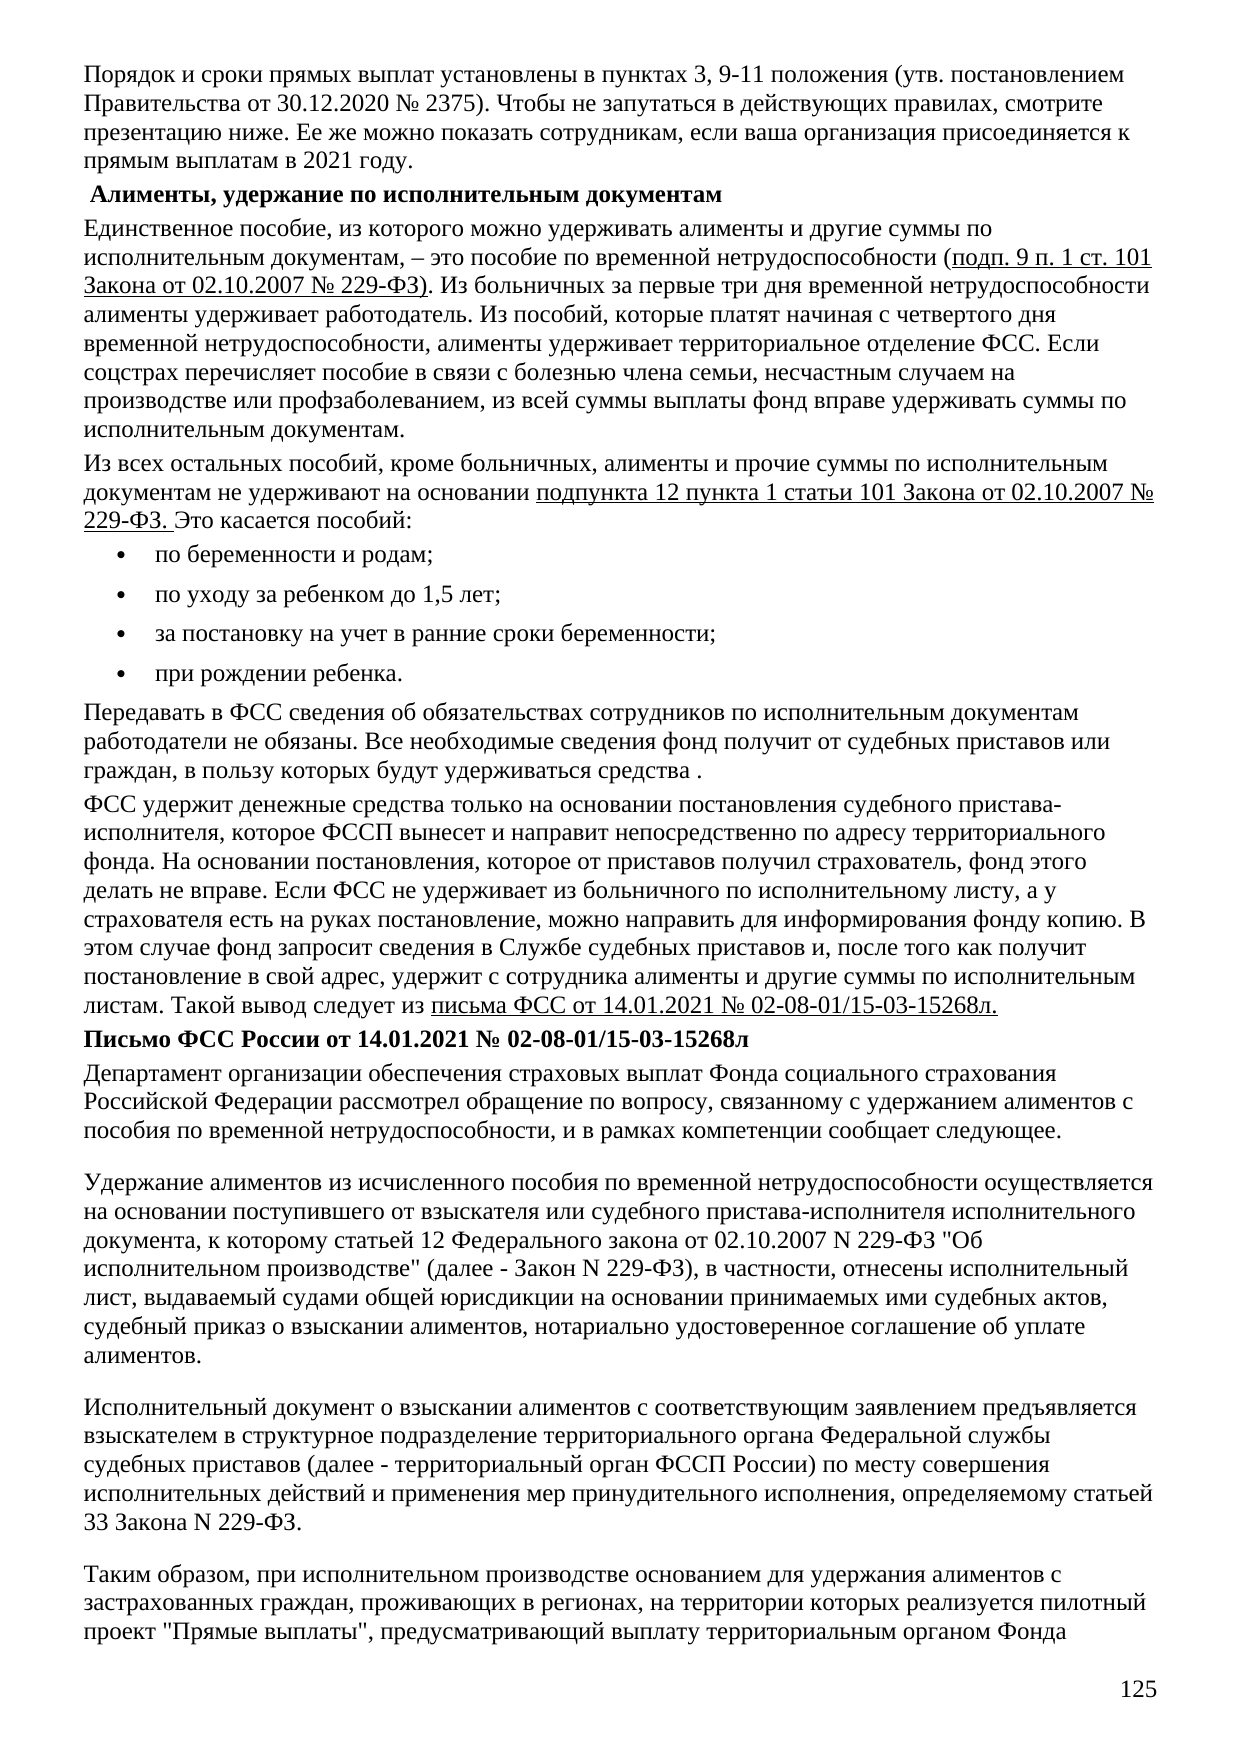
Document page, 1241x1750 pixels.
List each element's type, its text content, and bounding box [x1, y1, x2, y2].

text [83, 1559, 1157, 1645]
text Передавать в ФСС сведения об обязательствах сотрудников по исполнительным документам работодатели не обязаны. Все необходимые сведения фонд получит от судебных приставов или граждан, в пользу которых будут удерживаться средства . [83, 697, 1157, 784]
list при рождении ребенка. [117, 658, 1157, 687]
text Удержание алиментов из исчисленного пособия по временной нетрудоспособности осуществляется на основании поступившего от взыскателя или судебного пристава-исполнителя исполнительного документа, к которому статьей 12 Федерального закона от 02.10.2007 N 229-ФЗ "Об исполнительном производстве" (далее - Закон N 229-ФЗ), в частности, отнесены исполнительный лист, выдаваемый судами общей юрисдикции на основании принимаемых ими судебных актов, судебный приказ о взыскании алиментов, нотариально удостоверенное соглашение об уплате алиментов. [83, 1167, 1157, 1368]
list по беременности и родам; [117, 539, 1157, 568]
list за постановку на учет в ранние сроки беременности; [117, 618, 1157, 647]
text Департамент организации обеспечения страховых выплат Фонда социального страхования Российской Федерации рассмотрел обращение по вопросу, связанному с удержанием алиментов с пособия по временной нетрудоспособности, и в рамках компетенции сообщает следующее. [83, 1058, 1157, 1144]
text Алименты, удержание по исполнительным документам [83, 179, 1157, 208]
text Порядок и сроки прямых выплат установлены в пунктах 3, 9-11 положения (утв. постановлением Правительства от 30.12.2020 № 2375). Чтобы не запутаться в действующих правилах, смотрите презентацию ниже. Ее же можно показать сотрудникам, если ваша организация присоединяется к прямым выплатам в 2021 году. [83, 59, 1157, 174]
text Из всех остальных пособий, кроме больничных, алименты и прочие суммы по исполнительным документам не удерживают на основании подпункта 12 пункта 1 статьи 101 Закона от 02.10.2007 № 229-ФЗ. Это касается пособий: [83, 448, 1157, 534]
text ФСС удержит денежные средства только на основании постановления судебного пристава-исполнителя, которое ФССП вынесет и направит непосредственно по адресу территориального фонда. На основании постановления, которое от приставов получил страхователь, фонд этого делать не вправе. Если ФСС не удерживает из больничного по исполнительному листу, а у страхователя есть на руках постановление, можно направить для информирования фонду копию. В этом случае фонд запросит сведения в Службе судебных приставов и, после того как получит постановление в свой адрес, удержит с сотрудника алименты и другие суммы по исполнительным листам. Такой вывод следует из письма ФСС от 14.01.2021 № 02-08-01/15-03-15268л. [83, 789, 1157, 1019]
text Исполнительный документ о взыскании алиментов с соответствующим заявлением предъявляется взыскателем в структурное подразделение территориального органа Федеральной службы судебных приставов (далее - территориальный орган ФССП России) по месту совершения исполнительных действий и применения мер принудительного исполнения, определяемому статьей 33 Закона N 229-ФЗ. [83, 1392, 1157, 1535]
list по уходу за ребенком до 1,5 лет; [117, 579, 1157, 608]
text Письмо ФСС России от 14.01.2021 № 02-08-01/15-03-15268л [83, 1024, 1157, 1053]
text Единственное пособие, из которого можно удерживать алименты и другие суммы по исполнительным документам, – это пособие по временной нетрудоспособности (подп. 9 п. 1 ст. 101 Закона от 02.10.2007 № 229-ФЗ). Из больничных за первые три дня временной нетрудоспособности алименты удерживает работодатель. Из пособий, которые платят начиная с четвертого дня временной нетрудоспособности, алименты удерживает территориальное отделение ФСС. Если соцстрах перечисляет пособие в связи с болезнью члена семьи, несчастным случаем на производстве или профзаболеванием, из всей суммы выплаты фонд вправе удерживать суммы по исполнительным документам. [83, 213, 1157, 443]
